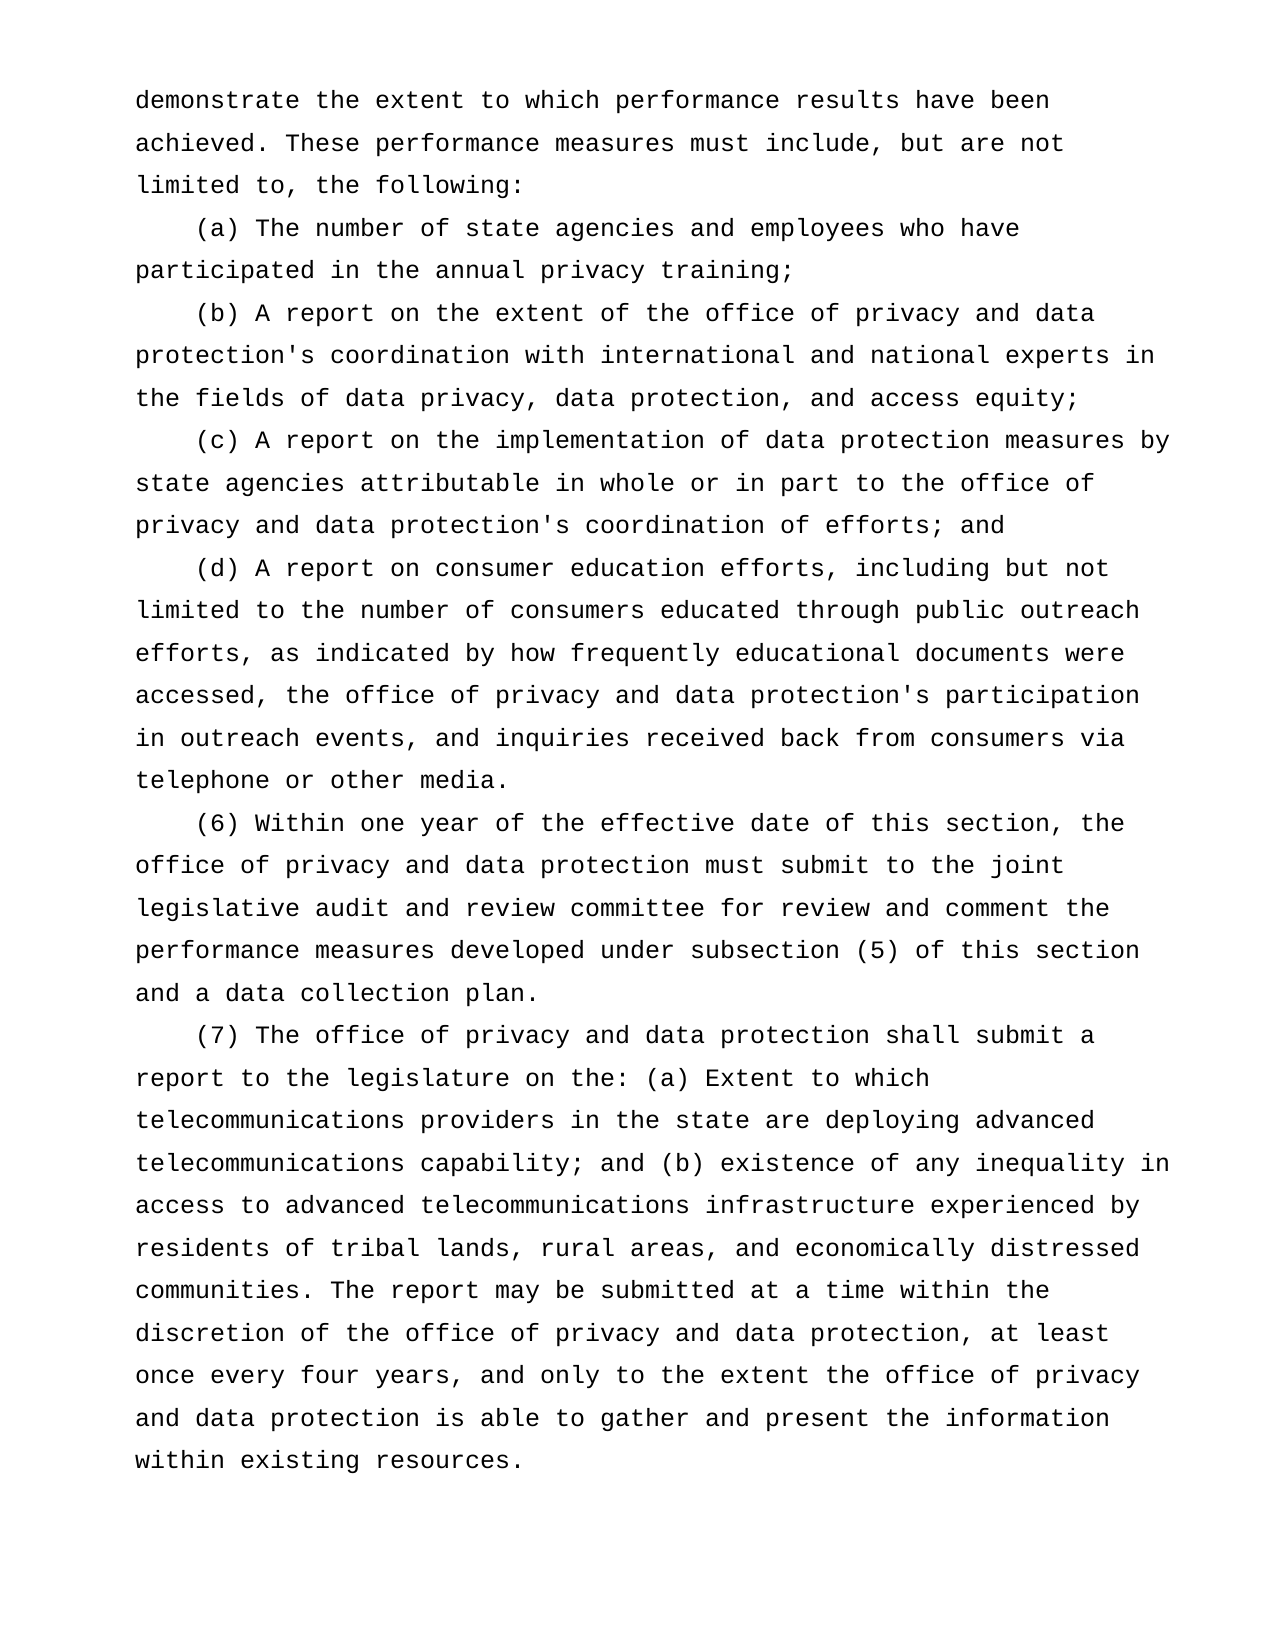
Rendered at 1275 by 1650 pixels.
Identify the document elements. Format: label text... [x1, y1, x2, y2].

text (7) The office of privacy and data protection shall submit a report to the legislature on the: (a) Extent to which telecommunications providers in the state are deploying advanced telecommunications capability; and (b) existence of any inequality in access to advanced telecommunications infrastructure experienced by residents of tribal lands, rural areas, and economically distressed communities. The report may be submitted at a time within the discretion of the office of privacy and data protection, at least once every four years, and only to the extent the office of privacy and data protection is able to gather and present the information within existing resources. [135, 1010, 1170, 1477]
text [135, 75, 1170, 202]
text (d) A report on consumer education efforts, including but not limited to the number of consumers educated through public outreach efforts, as indicated by how frequently educational documents were accessed, the office of privacy and data protection's participation in outreach events, and inquiries received back from consumers via telephone or other media. [135, 542, 1170, 797]
text (b) A report on the extent of the office of privacy and data protection's coordination with international and national experts in the fields of data privacy, data protection, and access equity; [135, 287, 1170, 415]
text (6) Within one year of the effective date of this section, the office of privacy and data protection must submit to the joint legislative audit and review committee for review and comment the performance measures developed under subsection (5) of this section and a data collection plan. [135, 797, 1170, 1010]
text (a) The number of state agencies and employees who have participated in the annual privacy training; [135, 202, 1170, 287]
text (c) A report on the implementation of data protection measures by state agencies attributable in whole or in part to the office of privacy and data protection's coordination of efforts; and [135, 415, 1170, 542]
